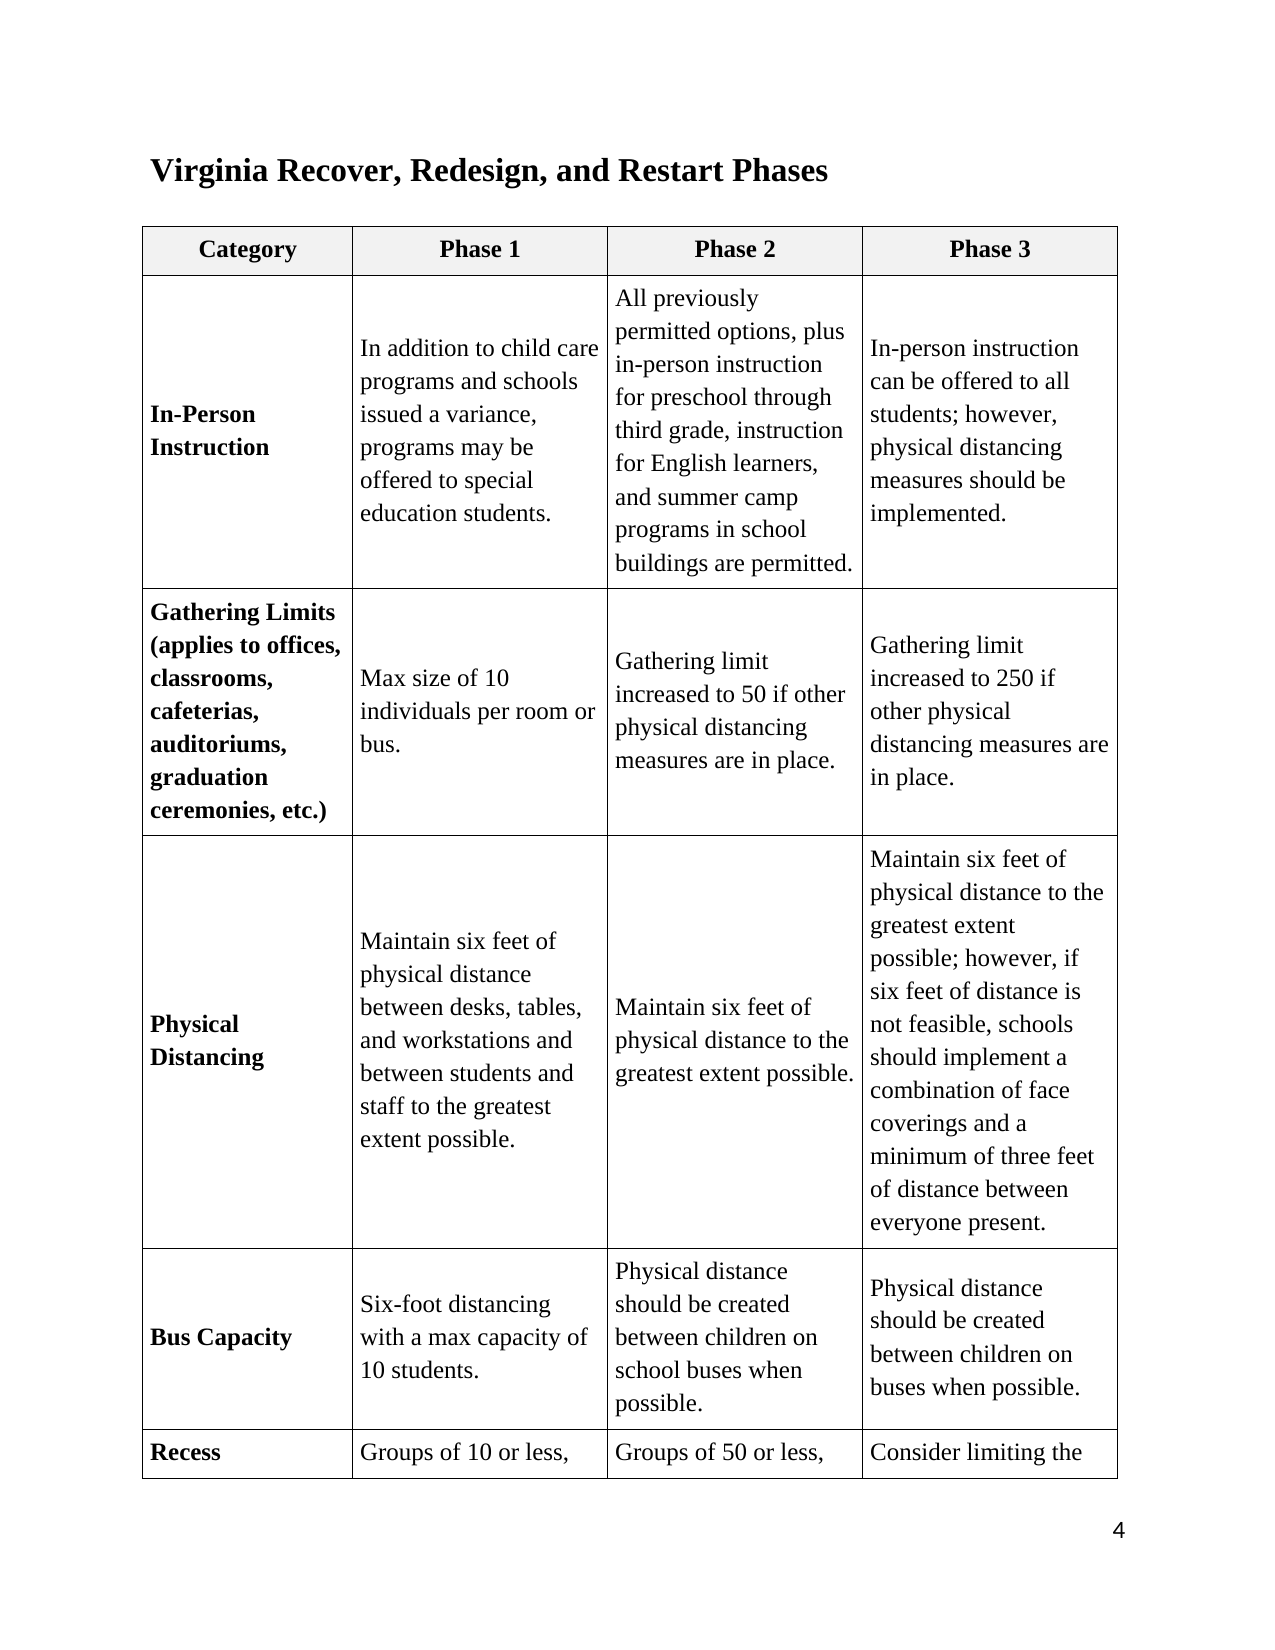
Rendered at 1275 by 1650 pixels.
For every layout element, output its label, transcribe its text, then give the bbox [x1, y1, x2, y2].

table_cell Gathering limit increased to 50 if other physical distancing measures are in place. [608, 589, 862, 835]
table_cell Max size of 10 individuals per room or bus. [353, 589, 607, 835]
table_cell In-Person Instruction [143, 276, 352, 588]
table_cell Physical Distancing [143, 836, 352, 1248]
table_cell Bus Capacity [143, 1249, 352, 1429]
table_cell Six-foot distancing with a max capacity of 10 students. [353, 1249, 607, 1429]
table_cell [863, 1430, 1117, 1478]
table_header Category [143, 227, 352, 275]
table_cell Gathering limit increased to 250 if other physical distancing measures are in place. [863, 589, 1117, 835]
table_header Phase 1 [353, 227, 607, 275]
table_header Phase 3 [863, 227, 1117, 275]
table_cell Maintain six feet of physical distance to the greatest extent possible. [608, 836, 862, 1248]
table_cell Maintain six feet of physical distance between desks, tables, and workstations and between students and staff to the greatest extent possible. [353, 836, 607, 1248]
table_header Phase 2 [608, 227, 862, 275]
table_cell In addition to child care programs and schools issued a variance, programs may be offered to special education students. [353, 276, 607, 588]
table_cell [608, 1430, 862, 1478]
table_cell Physical distance should be created between children on buses when possible. [863, 1249, 1117, 1429]
table_cell All previously permitted options, plus in-person instruction for preschool through third grade, instruction for English learners, and summer camp programs in school buildings are permitted. [608, 276, 862, 588]
table_cell Maintain six feet of physical distance to the greatest extent possible; however, if six feet of distance is not feasible, schools should implement a combination of face coverings and a minimum of three feet of distance between everyone present. [863, 836, 1117, 1248]
table_cell Recess [143, 1430, 352, 1478]
table_cell Physical distance should be created between children on school buses when possible. [608, 1249, 862, 1429]
table_cell Gathering Limits (applies to offices, classrooms, cafeterias, auditoriums, graduation ceremonies, etc.) [143, 589, 352, 835]
text Virginia Recover, Redesign, and Restart Phases [150, 150, 1125, 188]
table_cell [353, 1430, 607, 1478]
table_cell In-person instruction can be offered to all students; however, physical distancing measures should be implemented. [863, 276, 1117, 588]
